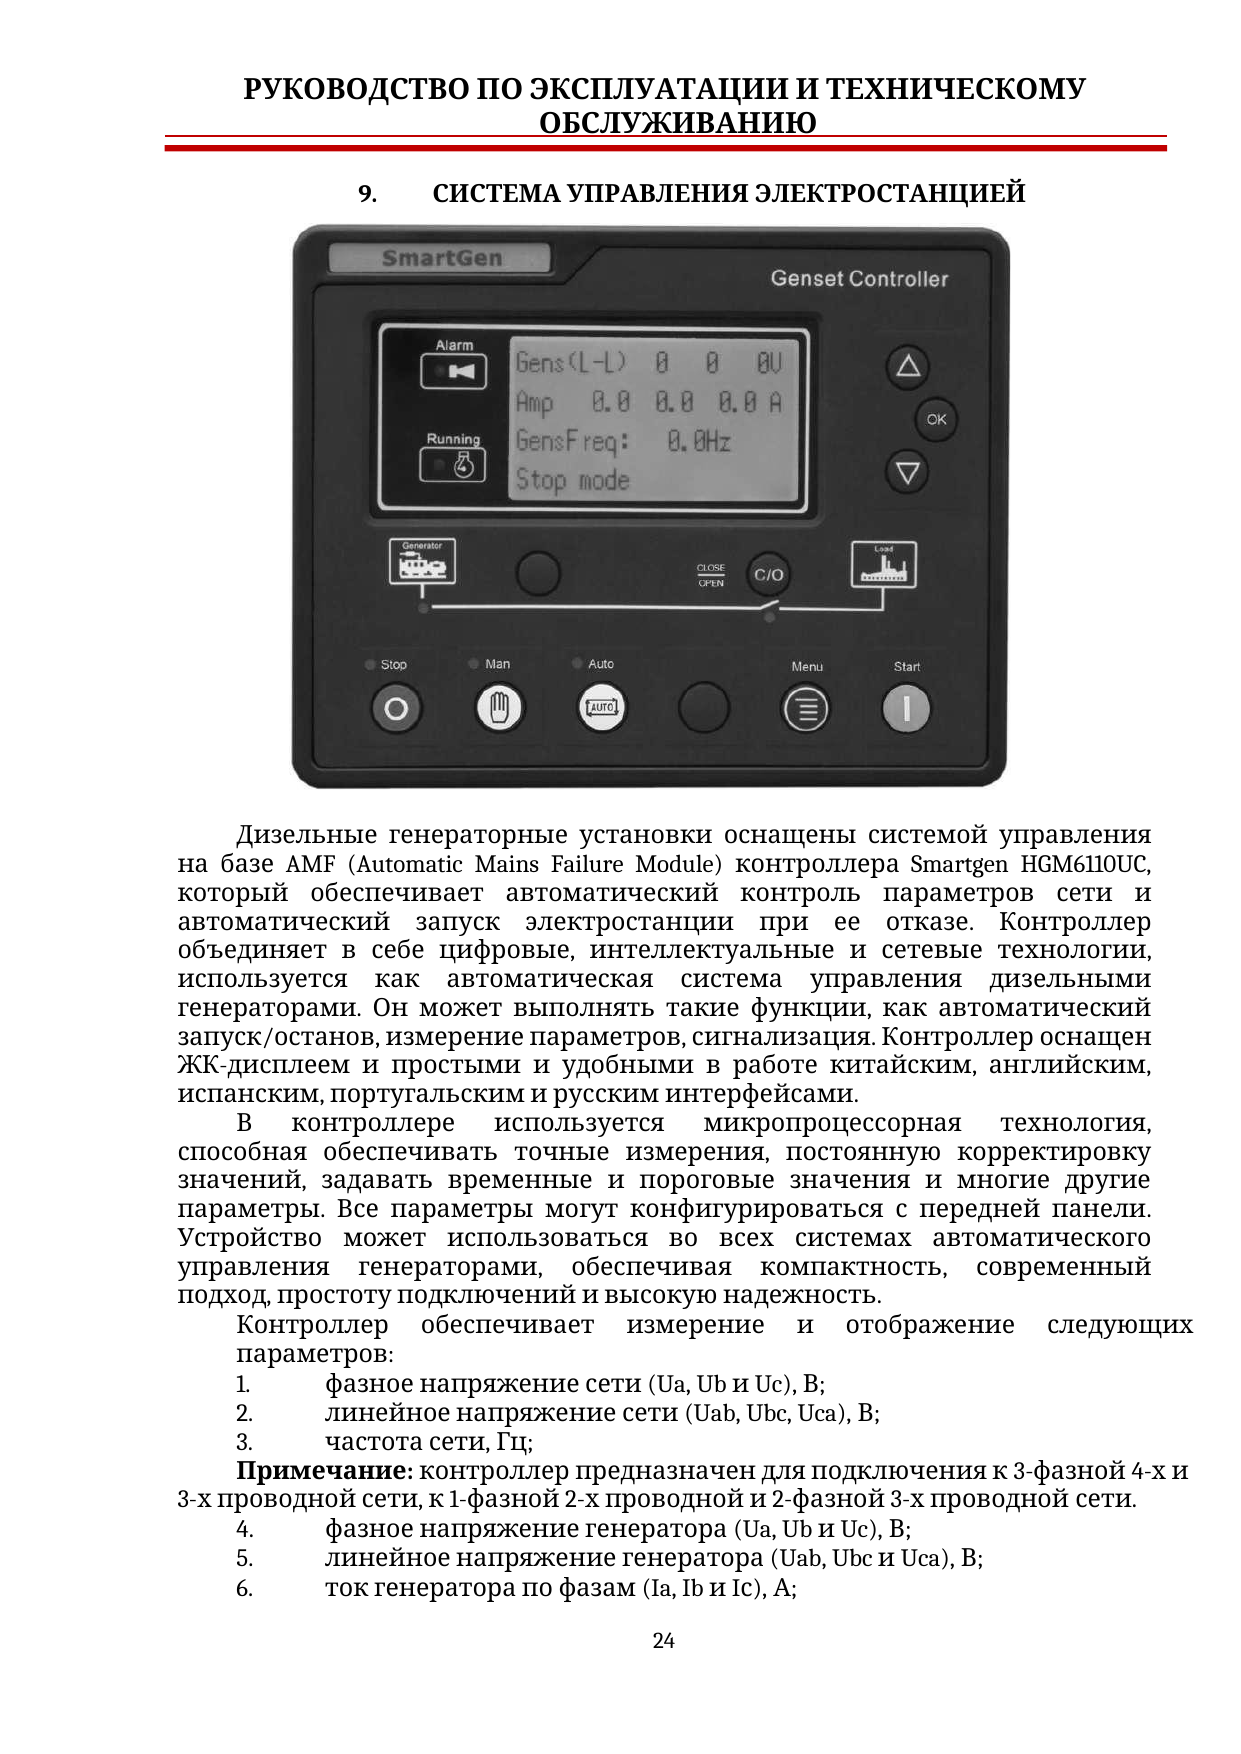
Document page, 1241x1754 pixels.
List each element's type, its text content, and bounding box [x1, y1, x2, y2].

list линейное напряжение генератора (Uab, Ubc и Uca), В; [236, 1543, 1194, 1573]
list фазное напряжение генератора (Ua, Ub и Uc), В; [236, 1514, 1194, 1543]
list ток генератора по фазам (Ia, Ib и Iс), А; [236, 1573, 1194, 1602]
list линейное напряжение сети (Uab, Ubc, Uca), В; [236, 1398, 1194, 1427]
text Примечание: контроллер предназначен для подключения к 3-фазной 4-х и 3-х проводной сети, к 1-фазной 2-х проводной и 2-фазной 3-х проводной сети. [177, 1457, 1194, 1514]
list частота сети, Гц; [236, 1427, 1194, 1457]
picture [289, 223, 1011, 790]
text Контроллер обеспечивает измерение и отображение следующих параметров: [236, 1310, 1194, 1369]
text В контроллере используется микропроцессорная технология, способная обеспечивать точные измерения, постоянную корректировку значений, задавать временные и пороговые значения и многие другие параметры. Все параметры могут конфигурироваться с передней панели. Устройство может использоваться во всех системах автоматического управления генераторами, обеспечивая компактность, современный подход, простоту подключений и высокую надежность. [177, 1109, 1152, 1310]
list СИСТЕМА УПРАВЛЕНИЯ ЭЛЕКТРОСТАНЦИЕЙ [358, 180, 1194, 209]
list фазное напряжение сети (Ua, Ub и Uc), В; [236, 1369, 1194, 1398]
text Дизельные генераторные установки оснащены системой управления на базе AMF (Automatic Mains Failure Module) контроллера Smartgen HGM6110UC, который обеспечивает автоматический контроль параметров сети и автоматический запуск электростанции при ее отказе. Контроллер объединяет в себе цифровые, интеллектуальные и сетевые технологии, используется как автоматическая система управления дизельными генераторами. Он может выполнять такие функции, как автоматический запуск/останов, измерение параметров, сигнализация. Контроллер оснащен ЖК-дисплеем и простыми и удобными в работе китайским, английским, испанским, португальским и русским интерфейсами. [177, 821, 1152, 1109]
